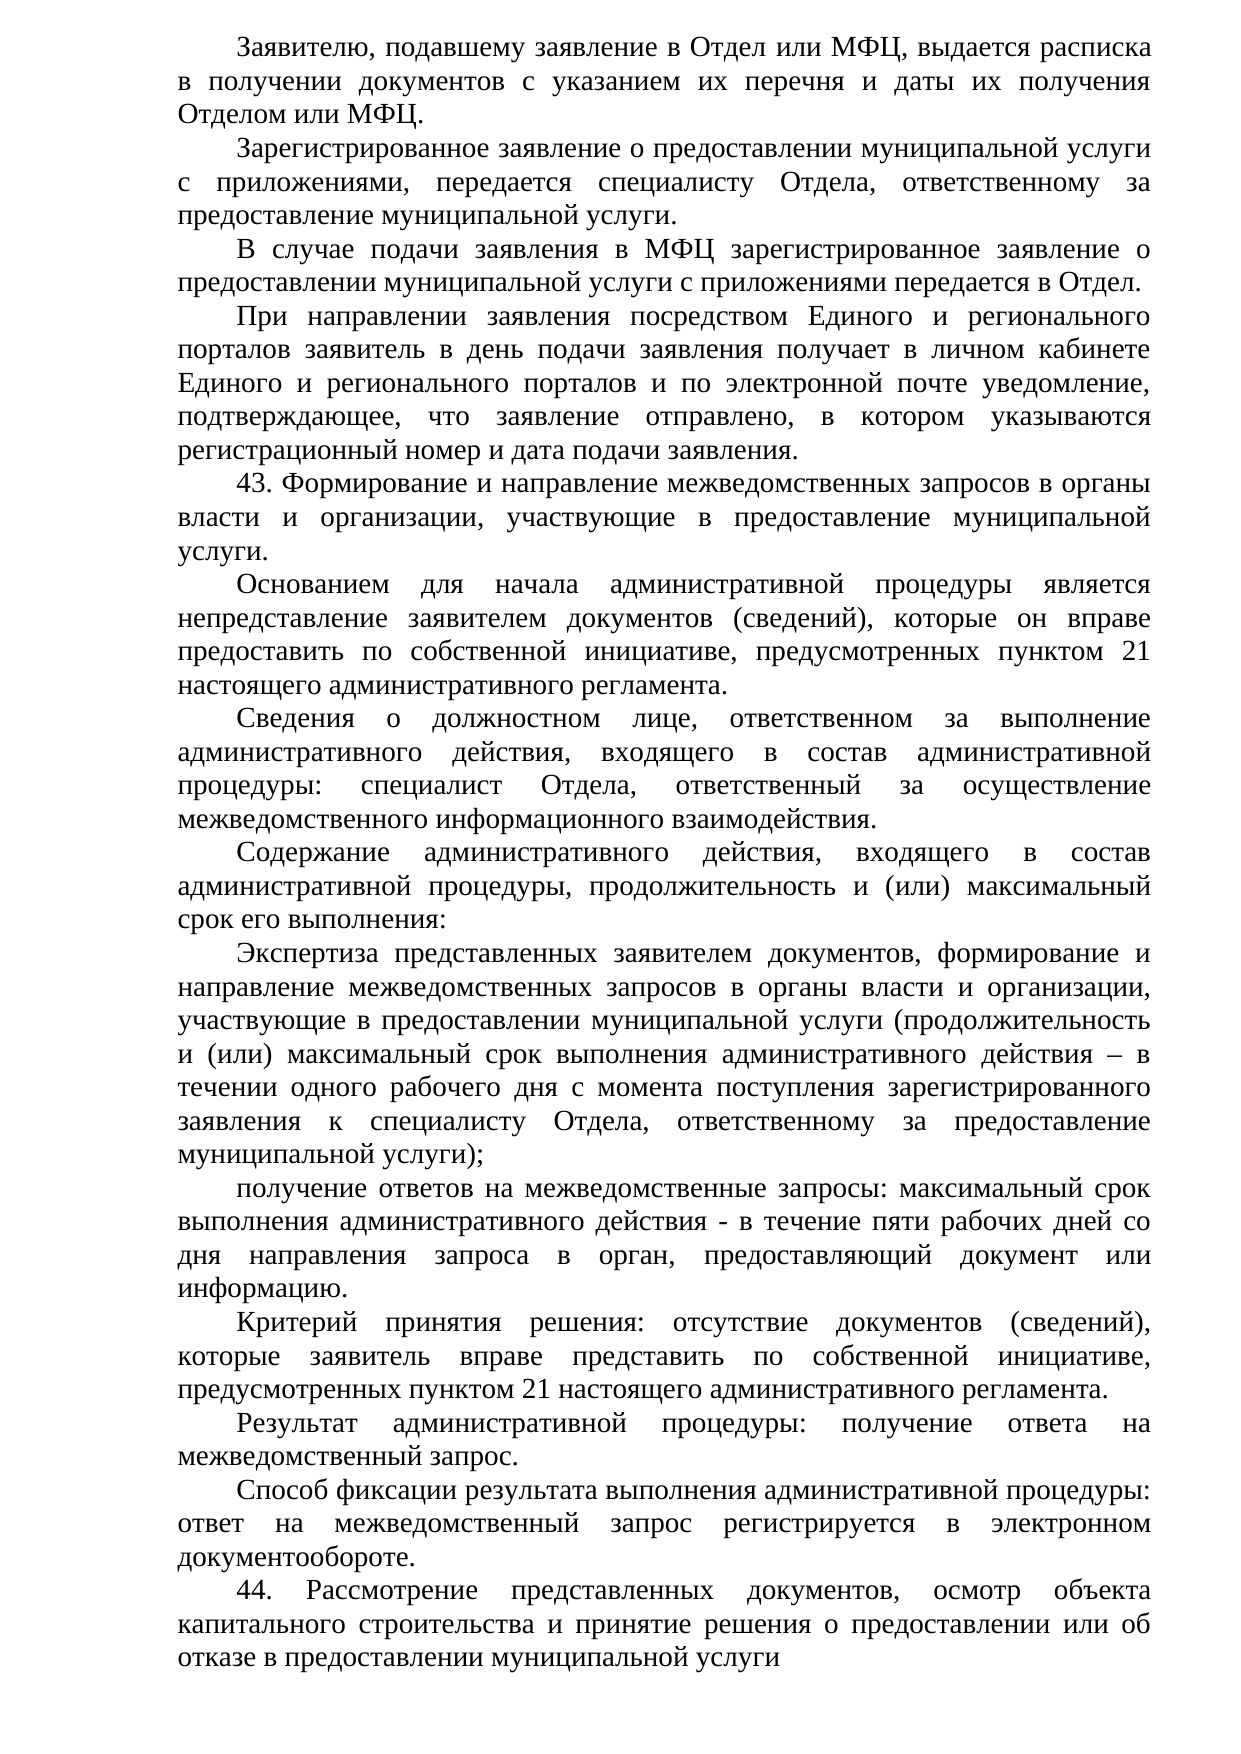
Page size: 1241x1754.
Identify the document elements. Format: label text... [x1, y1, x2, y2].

text При направлении заявления посредством Единого и регионального порталов заявитель в день подачи заявления получает в личном кабинете Единого и регионального порталов и по электронной почте уведомление, подтверждающее, что заявление отправлено, в котором указываются регистрационный номер и дата подачи заявления. [177, 298, 1152, 466]
text В случае подачи заявления в МФЦ зарегистрированное заявление о предоставлении муниципальной услуги с приложениями передается в Отдел. [177, 231, 1152, 298]
text 44. Рассмотрение представленных документов, осмотр объекта капитального строительства и принятие решения о предоставлении или об отказе в предоставлении муниципальной услуги [177, 1572, 1152, 1673]
text Заявителю, подавшему заявление в Отдел или МФЦ, выдается расписка в получении документов с указанием их перечня и даты их получения Отделом или МФЦ. [177, 29, 1152, 130]
text Содержание административного действия, входящего в состав административной процедуры, продолжительность и (или) максимальный срок его выполнения: [177, 834, 1152, 935]
text 43. Формирование и направление межведомственных запросов в органы власти и организации, участвующие в предоставление муниципальной услуги. [177, 466, 1152, 566]
text Результат административной процедуры: получение ответа на межведомственный запрос. [177, 1405, 1152, 1472]
text Экспертиза представленных заявителем документов, формирование и направление межведомственных запросов в органы власти и организации, участвующие в предоставлении муниципальной услуги (продолжительность и (или) максимальный срок выполнения административного действия – в течении одного рабочего дня с момента поступления зарегистрированного заявления к специалисту Отдела, ответственному за предоставление муниципальной услуги); [177, 935, 1152, 1170]
text получение ответов на межведомственные запросы: максимальный срок выполнения административного действия - в течение пяти рабочих дней со дня направления запроса в орган, предоставляющий документ или информацию. [177, 1170, 1152, 1304]
text Критерий принятия решения: отсутствие документов (сведений), которые заявитель вправе представить по собственной инициативе, предусмотренных пунктом 21 настоящего административного регламента. [177, 1304, 1152, 1405]
text Зарегистрированное заявление о предоставлении муниципальной услуги с приложениями, передается специалисту Отдела, ответственному за предоставление муниципальной услуги. [177, 130, 1152, 231]
text Основанием для начала административной процедуры является непредставление заявителем документов (сведений), которые он вправе предоставить по собственной инициативе, предусмотренных пунктом 21 настоящего административного регламента. [177, 566, 1152, 700]
text Сведения о должностном лице, ответственном за выполнение административного действия, входящего в состав административной процедуры: специалист Отдела, ответственный за осуществление межведомственного информационного взаимодействия. [177, 700, 1152, 834]
text Способ фиксации результата выполнения административной процедуры: ответ на межведомственный запрос регистрируется в электронном документообороте. [177, 1472, 1152, 1572]
